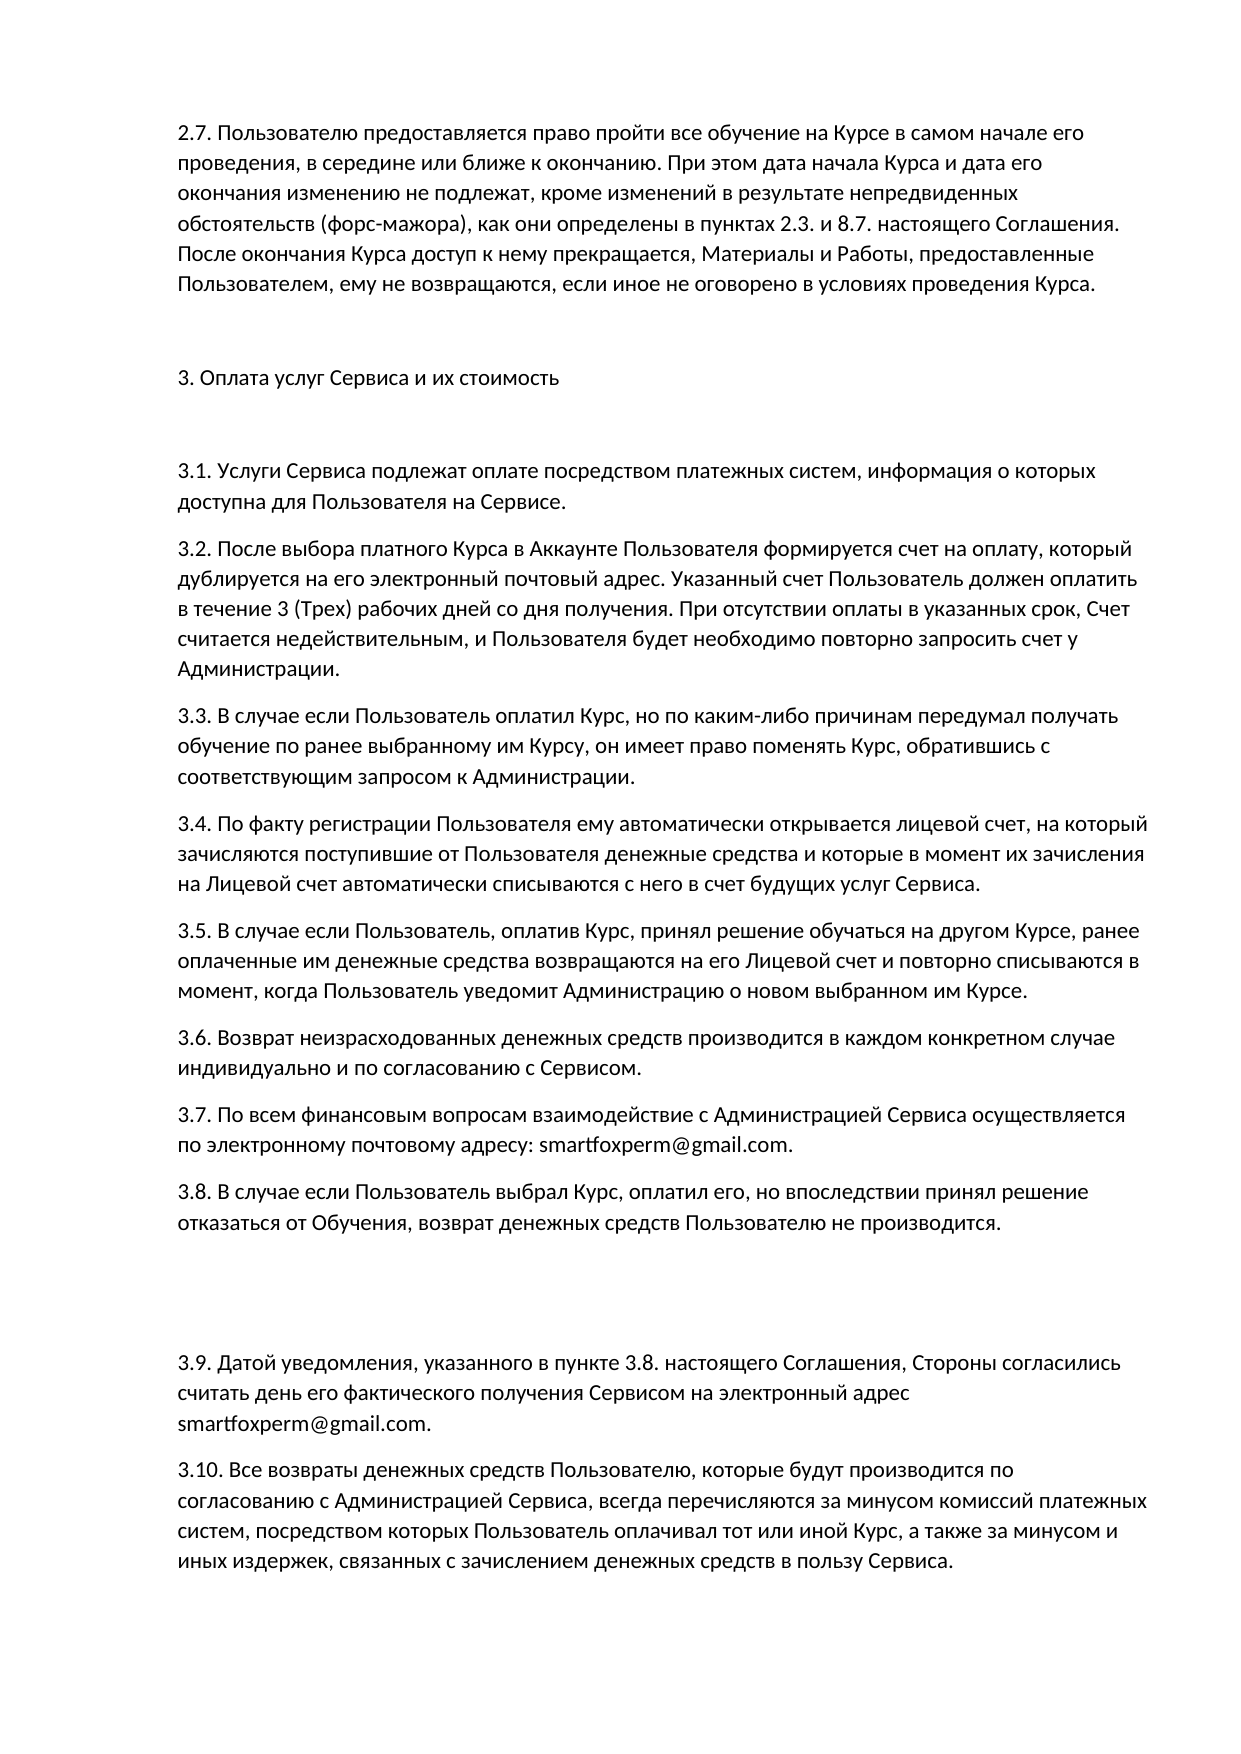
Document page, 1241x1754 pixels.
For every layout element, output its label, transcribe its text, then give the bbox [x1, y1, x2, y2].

text 3.8. В случае если Пользователь выбрал Курс, оплатил его, но впоследствии принял решение отказаться от Обучения, возврат денежных средств Пользователю не производится. [177, 1177, 1152, 1236]
text 3.2. После выбора платного Курса в Аккаунте Пользователя формируется счет на оплату, который дублируется на его электронный почтовый адрес. Указанный счет Пользователь должен оплатить в течение 3 (Трех) рабочих дней со дня получения. При отсутствии оплаты в указанных срок, Счет считается недействительным, и Пользователя будет необходимо повторно запросить счет у Администрации. [177, 534, 1152, 683]
text 3. Оплата услуг Сервиса и их стоимость [177, 363, 1152, 391]
text 3.9. Датой уведомления, указанного в пункте 3.8. настоящего Соглашения, Стороны согласились считать день его фактического получения Сервисом на электронный адрес smartfoxperm@gmail.com. [177, 1348, 1152, 1437]
text 3.4. По факту регистрации Пользователя ему автоматически открывается лицевой счет, на который зачисляются поступившие от Пользователя денежные средства и которые в момент их зачисления на Лицевой счет автоматически списываются с него в счет будущих услуг Сервиса. [177, 809, 1152, 897]
text 3.6. Возврат неизрасходованных денежных средств производится в каждом конкретном случае индивидуально и по согласованию с Сервисом. [177, 1023, 1152, 1082]
text 3.1. Услуги Сервиса подлежат оплате посредством платежных систем, информация о которых доступна для Пользователя на Сервисе. [177, 457, 1152, 515]
text 3.10. Все возвраты денежных средств Пользователю, которые будут производится по согласованию с Администрацией Сервиса, всегда перечисляются за минусом комиссий платежных систем, посредством которых Пользователь оплачивал тот или иной Курс, а также за минусом и иных издержек, связанных с зачислением денежных средств в пользу Сервиса. [177, 1456, 1152, 1574]
text 3.7. По всем финансовым вопросам взаимодействие с Администрацией Сервиса осуществляется по электронному почтовому адресу: smartfoxperm@gmail.com. [177, 1100, 1152, 1159]
text 3.3. В случае если Пользователь оплатил Курс, но по каким-либо причинам передумал получать обучение по ранее выбранному им Курсу, он имеет право поменять Курс, обратившись с соответствующим запросом к Администрации. [177, 701, 1152, 790]
text 2.7. Пользователю предоставляется право пройти все обучение на Курсе в самом начале его проведения, в середине или ближе к окончанию. При этом дата начала Курса и дата его окончания изменению не подлежат, кроме изменений в результате непредвиденных обстоятельств (форс-мажора), как они определены в пунктах 2.3. и 8.7. настоящего Соглашения. После окончания Курса доступ к нему прекращается, Материалы и Работы, предоставленные Пользователем, ему не возвращаются, если иное не оговорено в условиях проведения Курса. [177, 118, 1152, 297]
text 3.5. В случае если Пользователь, оплатив Курс, принял решение обучаться на другом Курсе, ранее оплаченные им денежные средства возвращаются на его Лицевой счет и повторно списываются в момент, когда Пользователь уведомит Администрацию о новом выбранном им Курсе. [177, 916, 1152, 1004]
